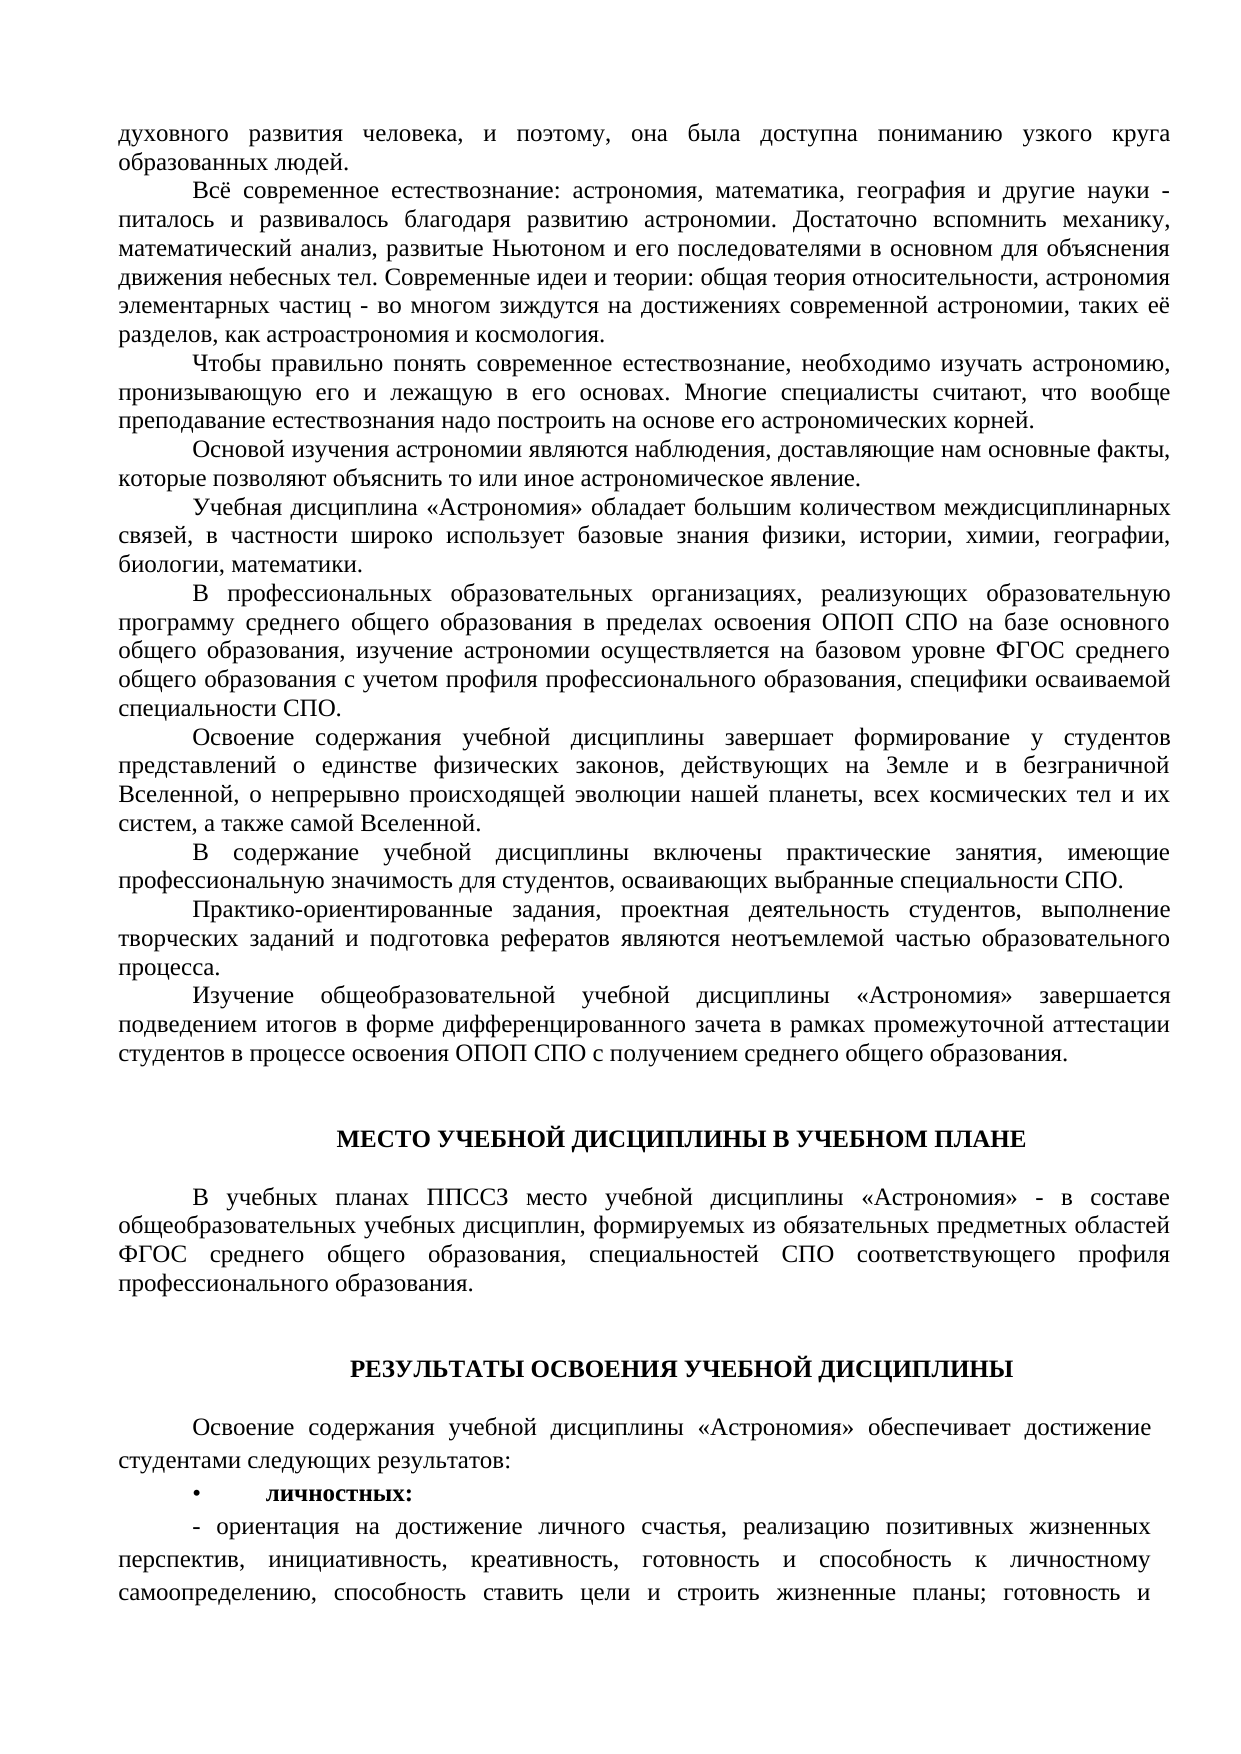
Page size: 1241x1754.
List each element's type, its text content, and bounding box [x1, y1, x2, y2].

text Всё современное естествознание: астрономия, математика, география и другие науки - питалось и развивалось благодаря развитию астрономии. Достаточно вспомнить механику, математический анализ, развитые Ньютоном и его последователями в основном для объяснения движения небесных тел. Современные идеи и теории: общая теория относительности, астрономия элементарных частиц - во многом зиждутся на достижениях современной астрономии, таких её разделов, как астроастрономия и космология. [118, 176, 1171, 348]
text В учебных планах ППССЗ место учебной дисциплины «Астрономия» - в составе общеобразовательных учебных дисциплин, формируемых из обязательных предметных областей ФГОС среднего общего образования, специальностей СПО соответствующего профиля профессионального образования. [118, 1182, 1171, 1297]
text РЕЗУЛЬТАТЫ ОСВОЕНИЯ УЧЕБНОЙ ДИСЦИПЛИНЫ [118, 1354, 1171, 1383]
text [118, 118, 1171, 176]
text Освоение содержания учебной дисциплины «Астрономия» обеспечивает достижение студентами следующих результатов: [118, 1412, 1152, 1474]
text Изучение общеобразовательной учебной дисциплины «Астрономия» завершается подведением итогов в форме дифференцированного зачета в рамках промежуточной аттестации студентов в процессе освоения ОПОП СПО с получением среднего общего образования. [118, 981, 1171, 1067]
text • личностных: [118, 1478, 1152, 1507]
text Чтобы правильно понять современное естествознание, необходимо изучать астрономию, пронизывающую его и лежащую в его основах. Многие специалисты считают, что вообще преподавание естествознания надо построить на основе его астрономических корней. [118, 348, 1171, 434]
text Учебная дисциплина «Астрономия» обладает большим количеством междисциплинарных связей, в частности широко использует базовые знания физики, истории, химии, географии, биологии, математики. [118, 492, 1171, 578]
text В содержание учебной дисциплины включены практические занятия, имеющие профессиональную значимость для студентов, осваивающих выбранные специальности СПО. [118, 837, 1171, 894]
text В профессиональных образовательных организациях, реализующих образовательную программу среднего общего образования в пределах освоения ОПОП СПО на базе основного общего образования, изучение астрономии осуществляется на базовом уровне ФГОС среднего общего образования с учетом профиля профессионального образования, специфики осваиваемой специальности СПО. [118, 578, 1171, 722]
text Основой изучения астрономии являются наблюдения, доставляющие нам основные факты, которые позволяют объяснить то или иное астрономическое явление. [118, 434, 1171, 492]
text МЕСТО УЧЕБНОЙ ДИСЦИПЛИНЫ В УЧЕБНОМ ПЛАНЕ [118, 1124, 1171, 1153]
text Практико-ориентированные задания, проектная деятельность студентов, выполнение творческих заданий и подготовка рефератов являются неотъемлемой частью образовательного процесса. [118, 894, 1171, 981]
text Освоение содержания учебной дисциплины завершает формирование у студентов представлений о единстве физических законов, действующих на Земле и в безграничной Вселенной, о непрерывно происходящей эволюции нашей планеты, всех космических тел и их систем, а также самой Вселенной. [118, 722, 1171, 837]
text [118, 1511, 1152, 1606]
